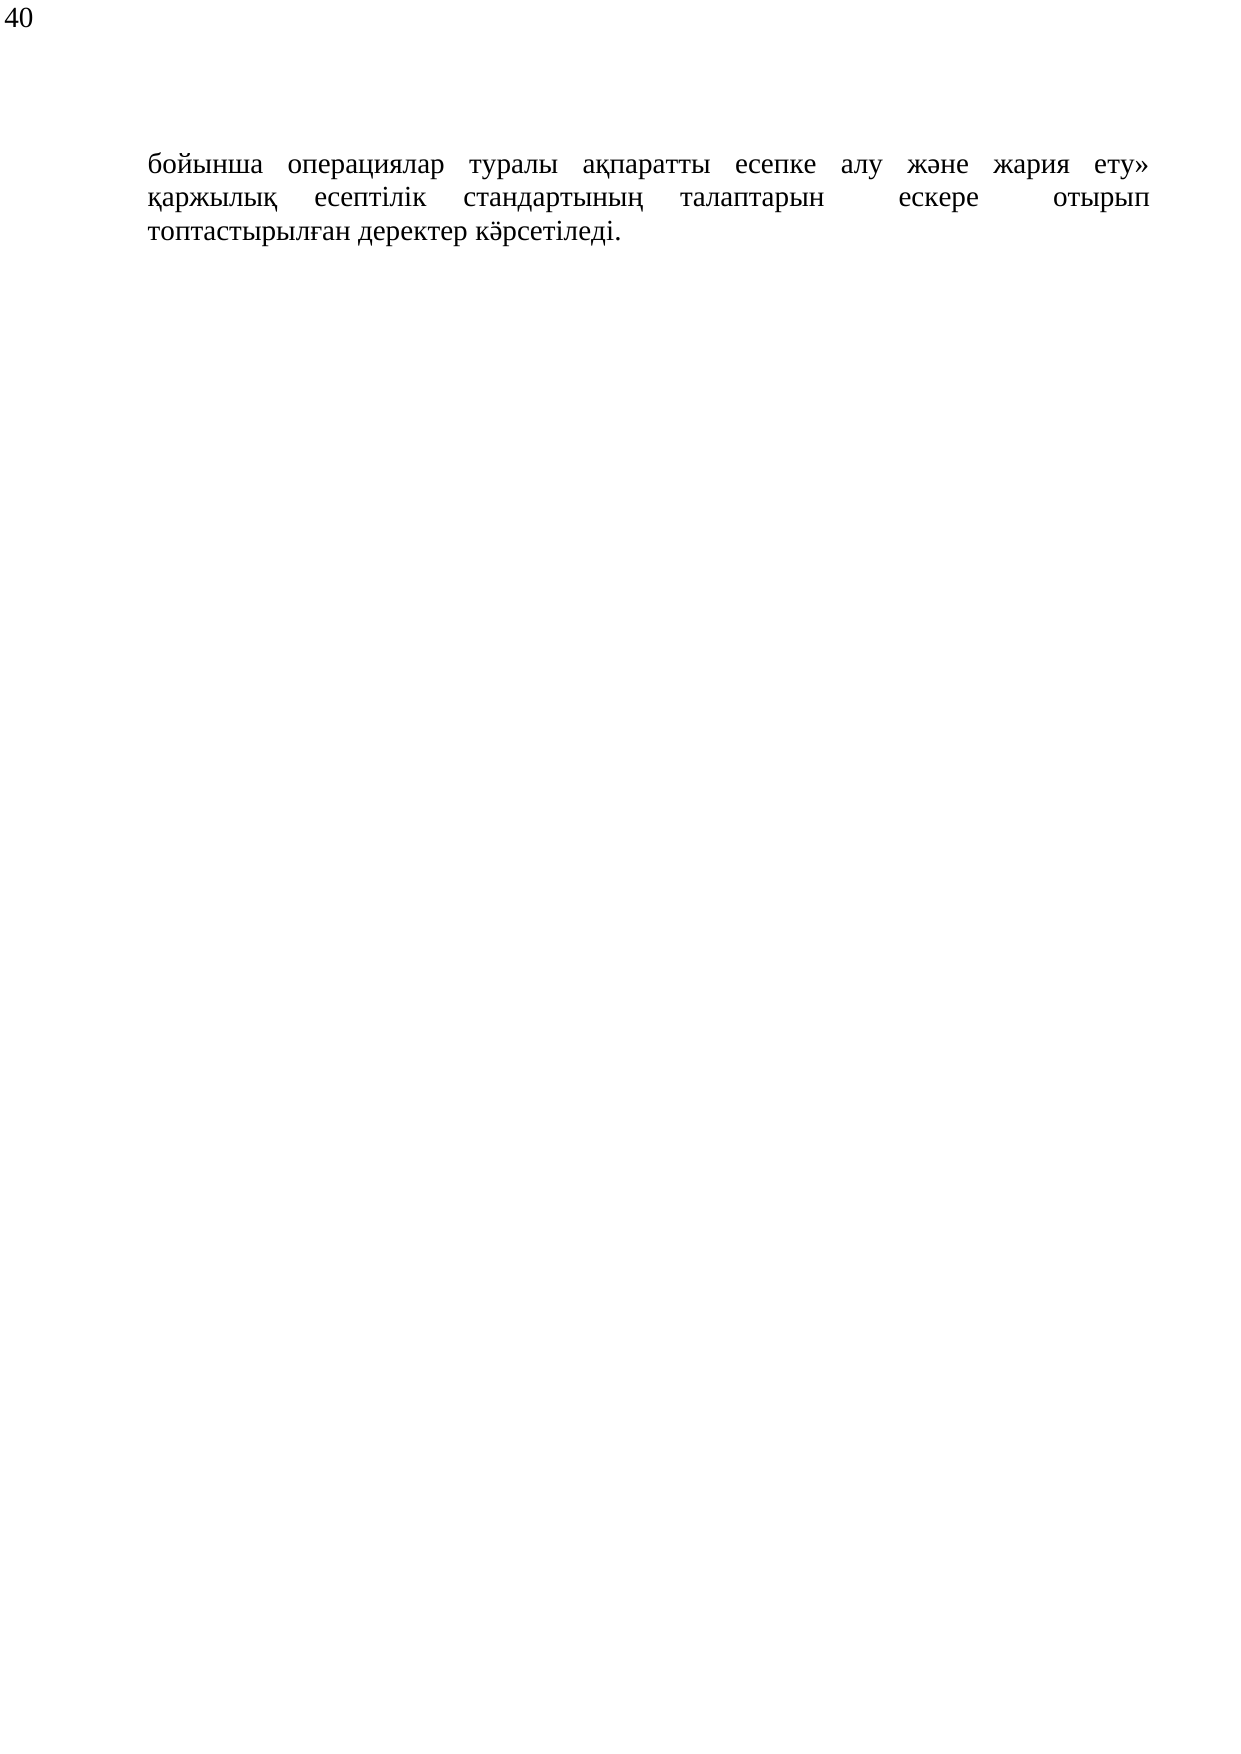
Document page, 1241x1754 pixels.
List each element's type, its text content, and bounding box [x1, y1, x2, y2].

text бойынша операциялар туралы ақпаратты есепке алу және жария ету» қаржылық есептілік стандартының талаптарын ескере отырып топтастырылған деректер кӛрсетіледі. [147, 146, 1150, 247]
